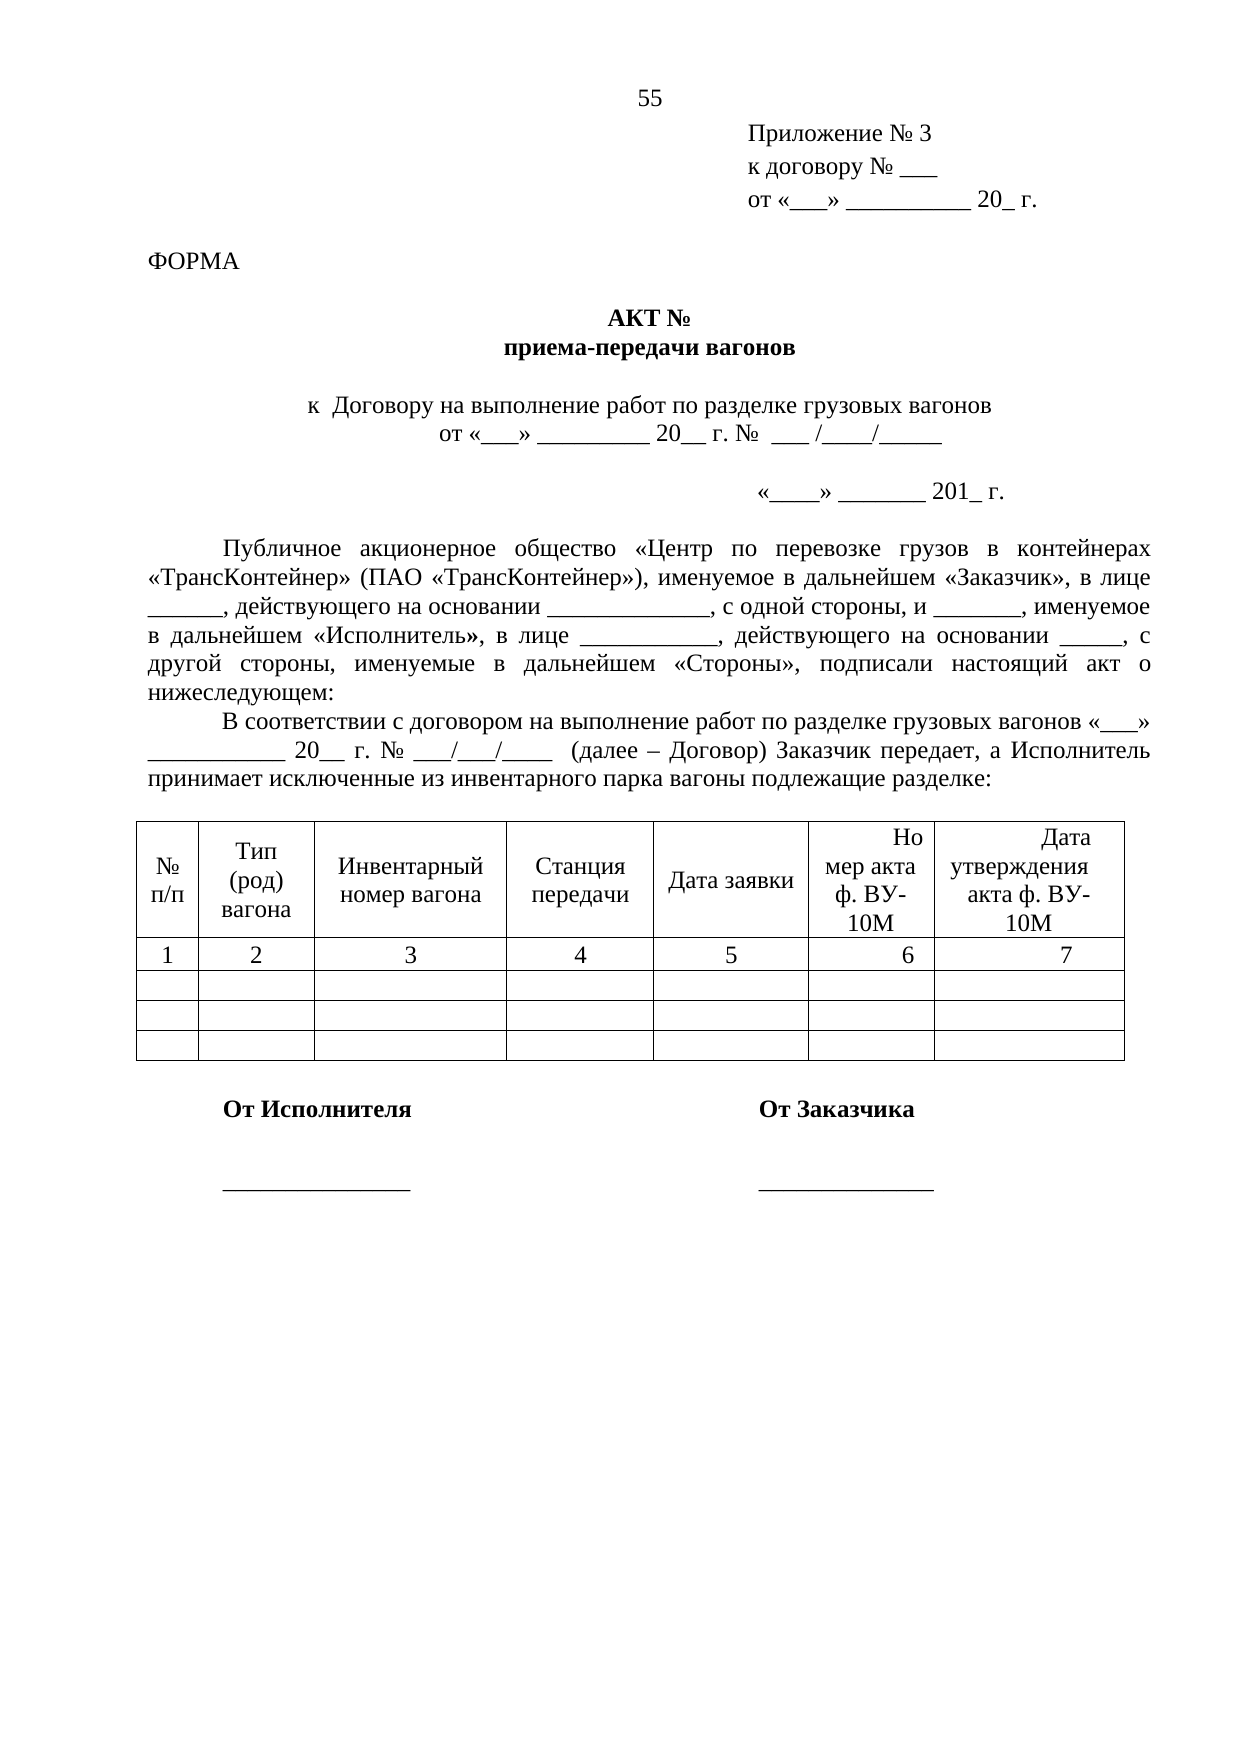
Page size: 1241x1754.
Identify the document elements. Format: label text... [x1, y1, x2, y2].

text Публичное акционерное общество «Центр по перевозке грузов в контейнерах «ТрансКонтейнер» (ПАО «ТрансКонтейнер»), именуемое в дальнейшем «Заказчик», в лице ______, действующего на основании _____________, с одной стороны, и _______, именуемое в дальнейшем «Исполнитель», в лице ___________, действующего на основании _____, с другой стороны, именуемые в дальнейшем «Стороны», подписали настоящий акт о нижеследующем: [148, 533, 1152, 706]
table_cell [935, 971, 1124, 1000]
text к договору № ___ [673, 151, 1152, 180]
text от «___» __________ 20_ г. [673, 184, 1152, 213]
table_cell [199, 1031, 314, 1060]
table_cell [137, 1001, 198, 1030]
table_cell [199, 971, 314, 1000]
text к Договору на выполнение работ по разделке грузовых вагонов [148, 390, 1152, 418]
table_cell 7 [935, 938, 1124, 970]
table_cell [507, 1001, 653, 1030]
table_cell [199, 1001, 314, 1030]
text Приложение № 3 [673, 118, 1152, 147]
text АКТ № [148, 303, 1152, 332]
table_cell [654, 971, 808, 1000]
text от «___» _________ 20__ г. № ___ /____/_____ [148, 418, 1152, 447]
text «____» _______ 201_ г. [148, 476, 1152, 505]
table_cell [315, 971, 506, 1000]
table_header Тип (род) вагона [199, 822, 314, 937]
table_cell [507, 971, 653, 1000]
table_cell 4 [507, 938, 653, 970]
table_cell [137, 971, 198, 1000]
table_cell [315, 1001, 506, 1030]
table_header № п/п [137, 822, 198, 937]
table_header Номер акта ф. ВУ-10М [809, 822, 934, 937]
table_cell [935, 1001, 1124, 1030]
table_cell 6 [809, 938, 934, 970]
table_cell 3 [315, 938, 506, 970]
table_cell [654, 1031, 808, 1060]
table_cell [809, 1031, 934, 1060]
text ФОРМА [148, 246, 1152, 275]
table_cell [809, 971, 934, 1000]
table_cell [654, 1001, 808, 1030]
table_cell 5 [654, 938, 808, 970]
table_cell 2 [199, 938, 314, 970]
table_header Инвентарный номер вагона [315, 822, 506, 937]
table_header От Исполнителя _______________ [136, 1094, 672, 1198]
table_cell [315, 1031, 506, 1060]
table_cell [137, 1031, 198, 1060]
table_cell [507, 1031, 653, 1060]
table_cell 1 [137, 938, 198, 970]
text В соответствии с договором на выполнение работ по разделке грузовых вагонов «___» ___________ 20__ г. № ___/___/____ (далее – Договор) Заказчик передает, а Исполнитель принимает исключенные из инвентарного парка вагоны подлежащие разделке: [148, 706, 1152, 792]
table_cell [935, 1031, 1124, 1060]
table_header От Заказчика ______________ [673, 1094, 1181, 1198]
table_header Дата утверждения акта ф. ВУ-10М [935, 822, 1124, 937]
table_header Дата заявки [654, 822, 808, 937]
table_cell [809, 1001, 934, 1030]
table_header Станция передачи [507, 822, 653, 937]
text приема-передачи вагонов [148, 332, 1152, 361]
